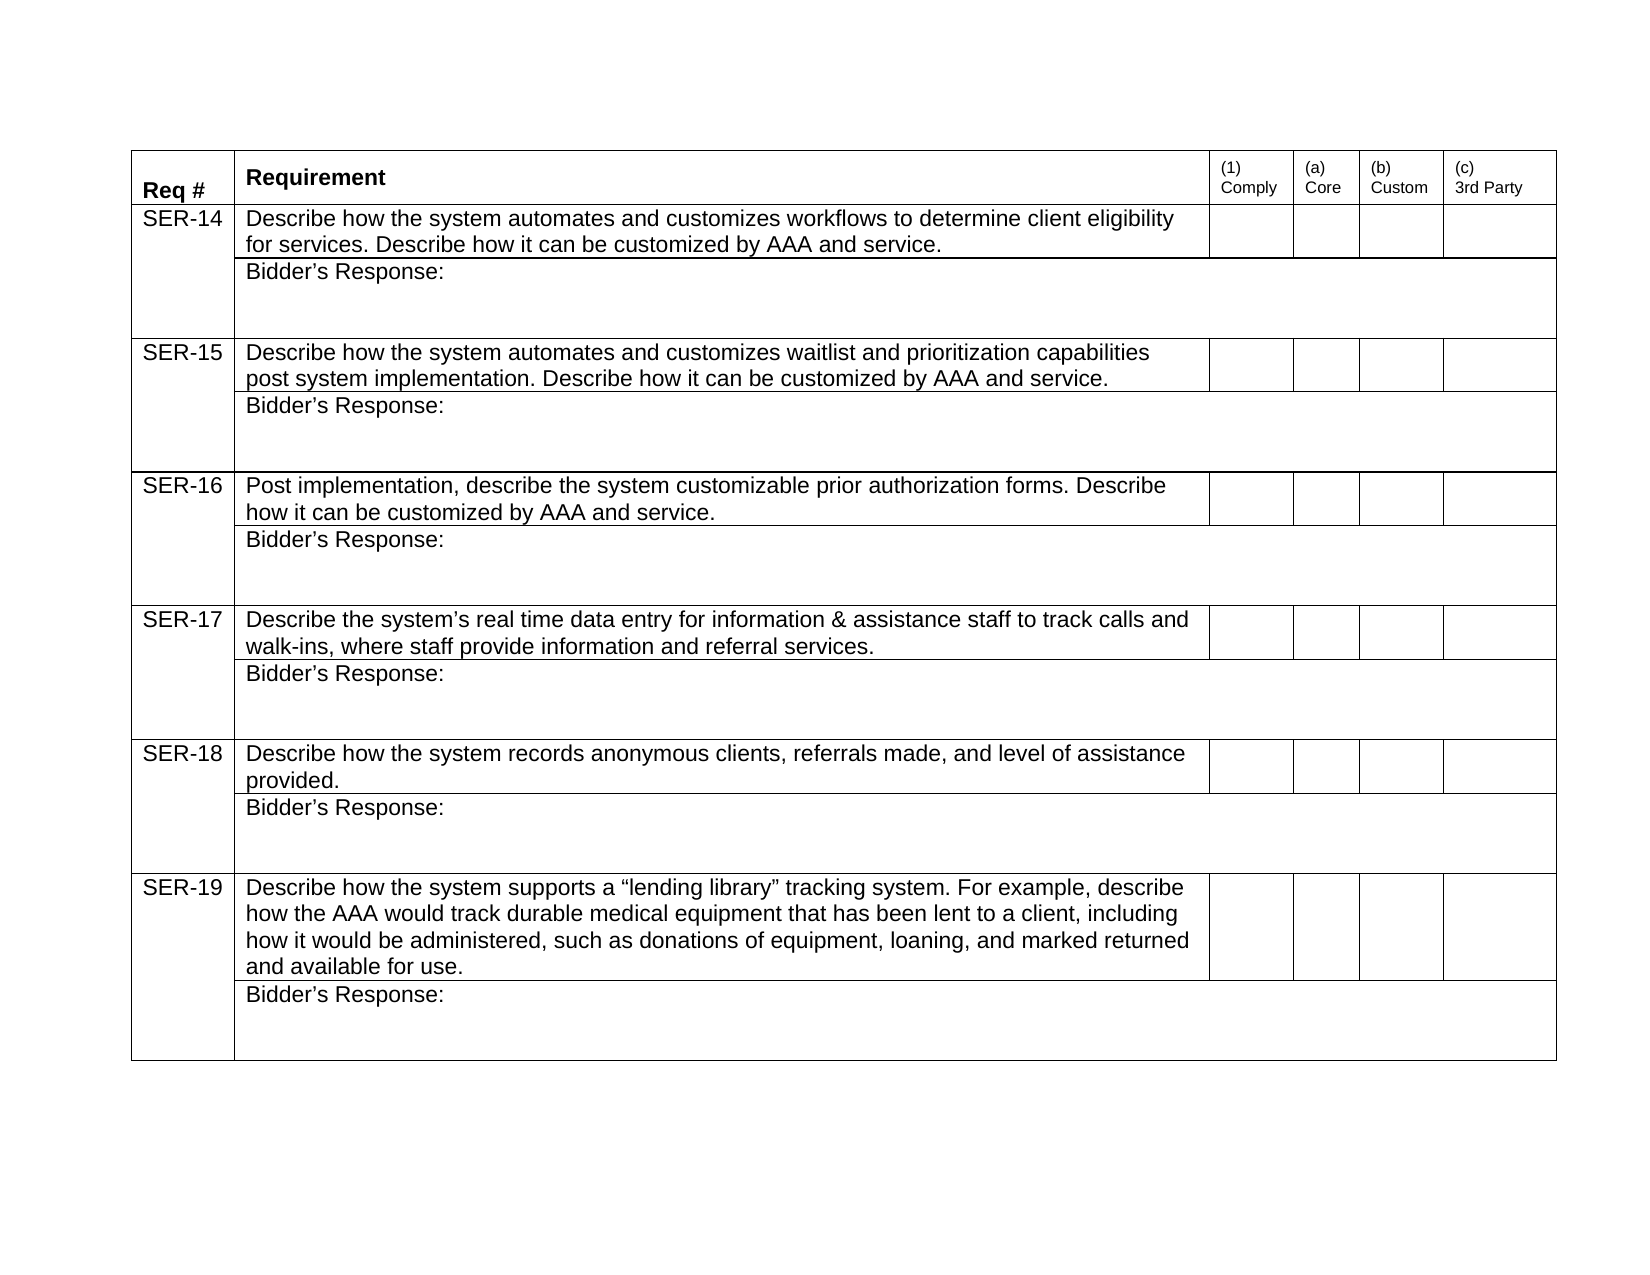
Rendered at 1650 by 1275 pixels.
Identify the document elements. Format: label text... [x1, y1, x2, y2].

table_cell [1210, 339, 1293, 391]
table_cell [1360, 606, 1443, 659]
table_cell [1294, 473, 1359, 525]
table_cell [1444, 740, 1556, 793]
table_cell Bidder’s Response: [235, 794, 1556, 873]
table_cell [1210, 205, 1293, 257]
table_cell [1360, 473, 1443, 525]
table_cell Describe how the system automates and customizes workflows to determine client eligibility for services. Describe how it can be customized by AAA and service. [235, 205, 1209, 257]
table_cell Bidder’s Response: [235, 981, 1556, 1059]
table_cell [1210, 606, 1293, 659]
table_cell SER-16 [132, 473, 234, 605]
table_header (c) 3rd Party [1444, 151, 1556, 204]
table_cell [1360, 740, 1443, 793]
table_cell Bidder’s Response: [235, 259, 1556, 338]
table_cell Bidder’s Response: [235, 526, 1556, 605]
table_cell [1294, 606, 1359, 659]
table_cell [1444, 606, 1556, 659]
table_cell Describe the system’s real time data entry for information & assistance staff to track calls and walk-ins, where staff provide information and referral services. [235, 606, 1209, 659]
table_cell Describe how the system records anonymous clients, referrals made, and level of assistance provided. [235, 740, 1209, 793]
table_cell SER-17 [132, 606, 234, 739]
table_cell [1210, 740, 1293, 793]
table_cell [1444, 874, 1556, 979]
table_header Requirement [235, 151, 1209, 204]
table_cell [1210, 874, 1293, 979]
table_cell [1294, 205, 1359, 257]
table_cell Bidder’s Response: [235, 660, 1556, 739]
table_cell [1360, 874, 1443, 979]
table_cell [1444, 339, 1556, 391]
table_cell [1294, 339, 1359, 391]
table_cell Describe how the system supports a “lending library” tracking system. For example, describe how the AAA would track durable medical equipment that has been lent to a client, including how it would be administered, such as donations of equipment, loaning, and marked returned and available for use. [235, 874, 1209, 979]
table_cell Describe how the system automates and customizes waitlist and prioritization capabilities post system implementation. Describe how it can be customized by AAA and service. [235, 339, 1209, 391]
table_cell Post implementation, describe the system customizable prior authorization forms. Describe how it can be customized by AAA and service. [235, 473, 1209, 525]
table_cell [1360, 339, 1443, 391]
table_header (b) Custom [1360, 151, 1443, 204]
table_cell SER-18 [132, 740, 234, 873]
table_header (a) Core [1294, 151, 1359, 204]
table_cell SER-15 [132, 339, 234, 471]
table_cell [1294, 740, 1359, 793]
table_cell SER-14 [132, 205, 234, 338]
table_cell SER-19 [132, 874, 234, 1059]
table_cell [1294, 874, 1359, 979]
table_cell [1210, 473, 1293, 525]
table_cell [1444, 205, 1556, 257]
table_cell [1360, 205, 1443, 257]
table_cell Bidder’s Response: [235, 392, 1556, 471]
table_header Req # [132, 151, 234, 204]
table_cell [1444, 473, 1556, 525]
table_header (1) Comply [1210, 151, 1293, 204]
